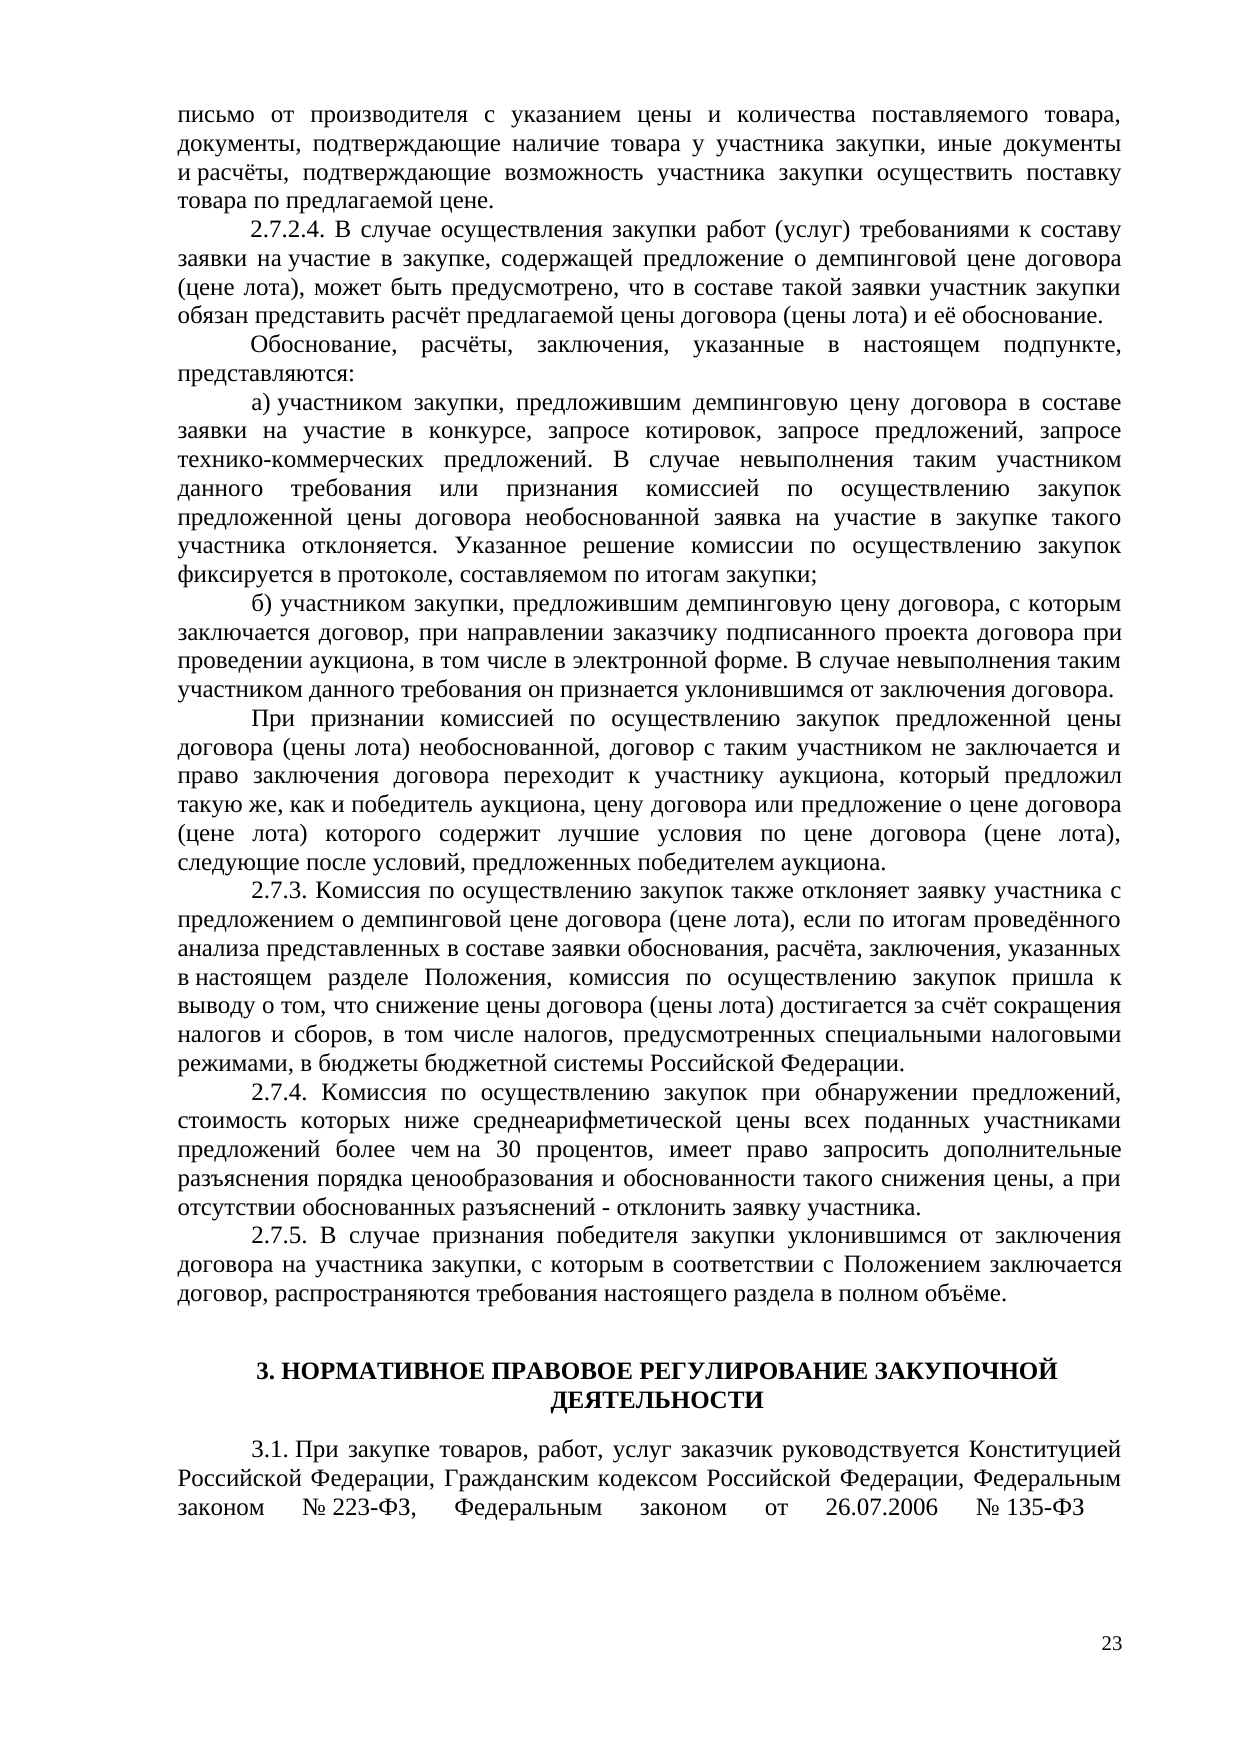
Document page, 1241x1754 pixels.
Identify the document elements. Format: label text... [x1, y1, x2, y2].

list участником закупки, предложившим демпинговую цену договора в составе заявки на участие в конкурсе, запросе котировок, запросе предложений, запросе технико-коммерческих предложений. В случае невыполнения таким участником данного требования или признания комиссией по осуществлению закупок предложенной цены договора необоснованной заявка на участие в закупке такого участника отклоняется. Указанное решение комиссии по осуществлению закупок фиксируется в протоколе, составляемом по итогам закупки; [177, 387, 1122, 588]
list 2.7.5. В случае признания победителя закупки уклонившимся от заключения договора на участника закупки, с которым в соответствии с Положением заключается договор, распространяются требования настоящего раздела в полном объёме. [177, 1220, 1122, 1307]
text Обоснование, расчёты, заключения, указанные в настоящем подпункте, представляются: [177, 329, 1122, 387]
list б) участником закупки, предложившим демпинговую цену договора, с которым заключается договор, при направлении заказчику подписанного проекта договора при проведении аукциона, в том числе в электронной форме. В случае невыполнения таким участником данного требования он признается уклонившимся от заключения договора. [177, 588, 1122, 703]
list 2.7.4. Комиссия по осуществлению закупок при обнаружении предложений, стоимость которых ниже среднеарифметической цены всех поданных участниками предложений более чем на 30 процентов, имеет право запросить дополнительные разъяснения порядка ценообразования и обоснованности такого снижения цены, а при отсутствии обоснованных разъяснений - отклонить заявку участника. [177, 1077, 1122, 1220]
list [177, 1434, 1122, 1521]
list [177, 99, 1122, 214]
text 2.7.2.4. В случае осуществления закупки работ (услуг) требованиями к составу заявки на участие в закупке, содержащей предложение о демпинговой цене договора (цене лота), может быть предусмотрено, что в составе такой заявки участник закупки обязан представить расчёт предлагаемой цены договора (цены лота) и её обоснование. [177, 214, 1122, 329]
list 2.7.3. Комиссия по осуществлению закупок также отклоняет заявку участника с предложением о демпинговой цене договора (цене лота), если по итогам проведённого анализа представленных в составе заявки обоснования, расчёта, заключения, указанных в настоящем разделе Положения, комиссия по осуществлению закупок пришла к выводу о том, что снижение цены договора (цены лота) достигается за счёт сокращения налогов и сборов, в том числе налогов, предусмотренных специальными налоговыми режимами, в бюджеты бюджетной системы Российской Федерации. [177, 875, 1122, 1077]
list При признании комиссией по осуществлению закупок предложенной цены договора (цены лота) необоснованной, договор с таким участником не заключается и право заключения договора переходит к участнику аукциона, который предложил такую же, как и победитель аукциона, цену договора или предложение о цене договора (цене лота) которого содержит лучшие условия по цене договора (цене лота), следующие после условий, предложенных победителем аукциона. [177, 703, 1122, 875]
subtitle НОРМАТИВНОЕ ПРАВОВОЕ РЕГУЛИРОВАНИЕ ЗАКУПОЧНОЙ ДЕЯТЕЛЬНОСТИ [192, 1356, 1122, 1414]
